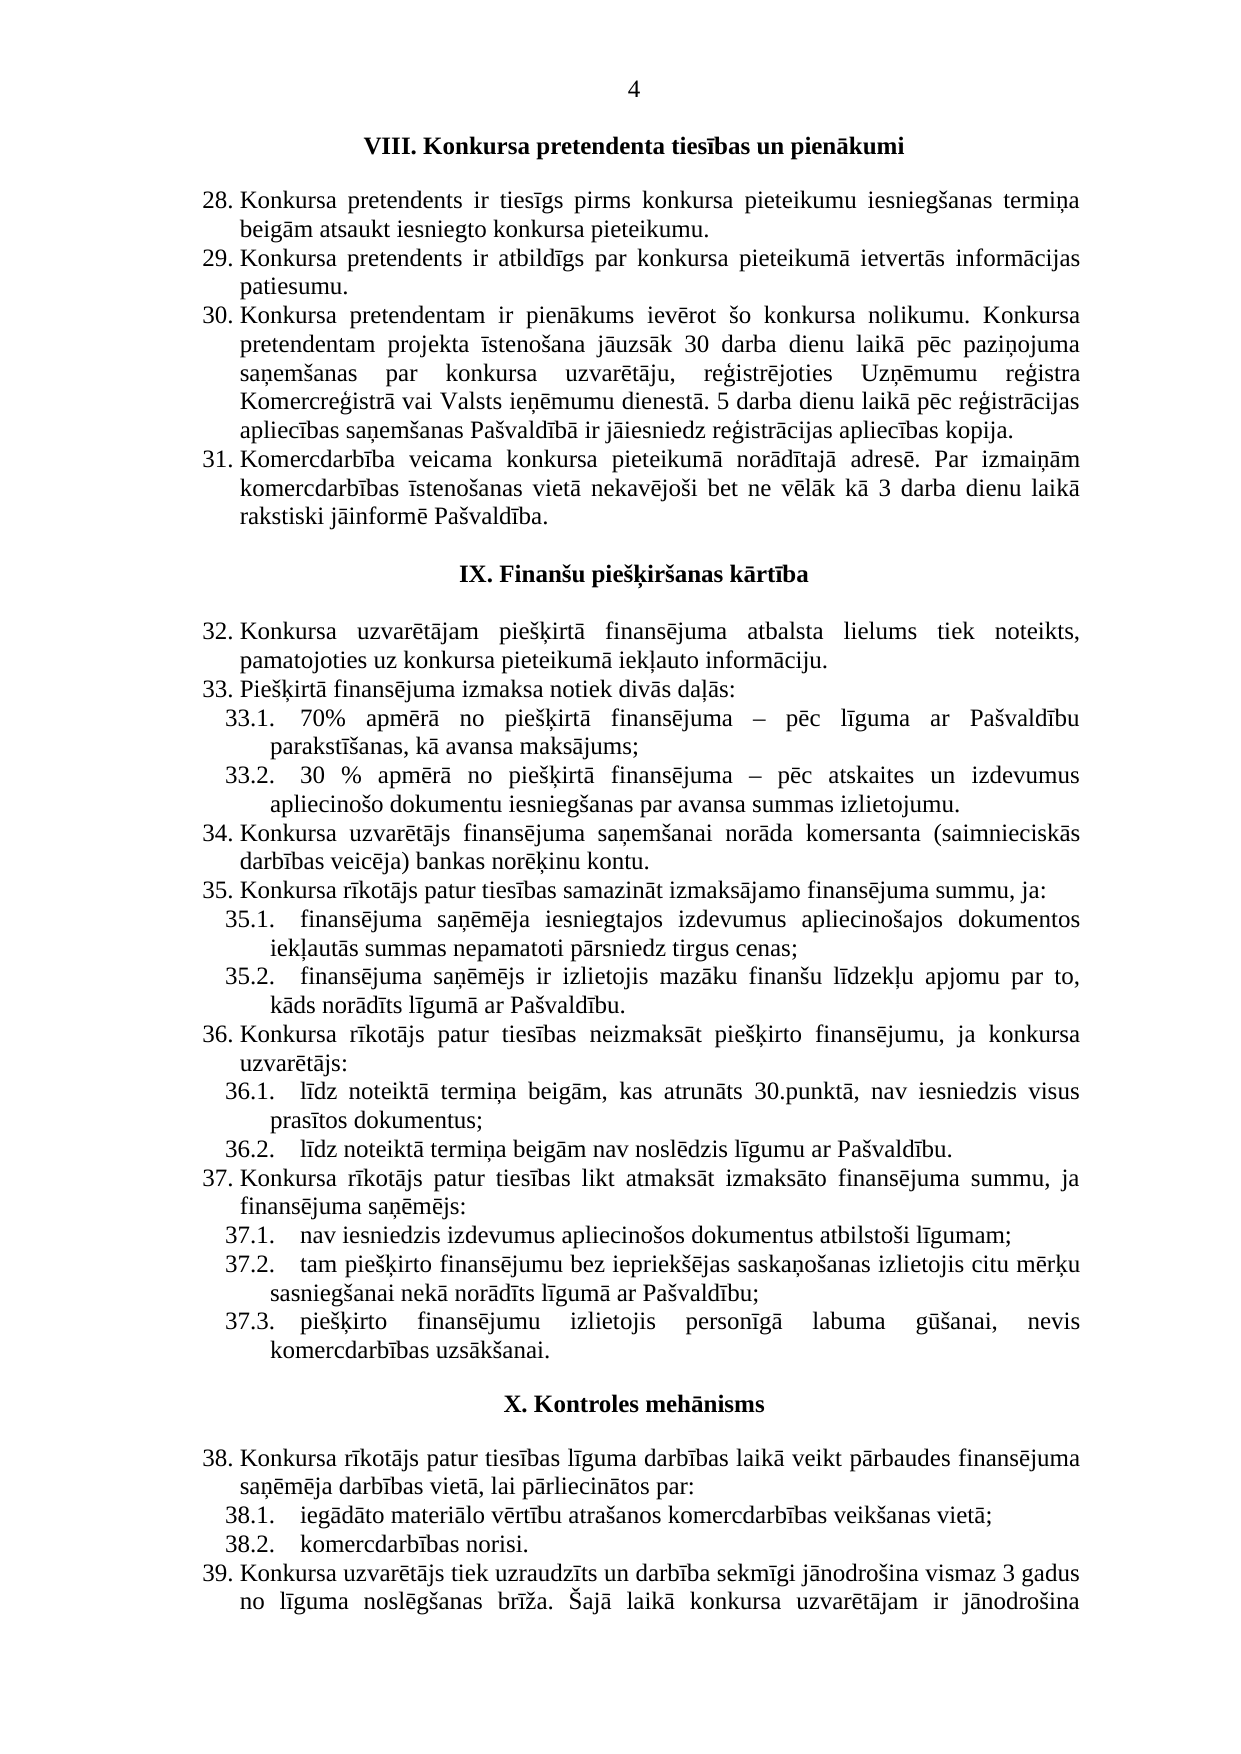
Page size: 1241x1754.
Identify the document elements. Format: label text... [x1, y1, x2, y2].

list Piešķirtā finansējuma izmaksa notiek divās daļās: [202, 674, 1081, 703]
list Konkursa rīkotājs patur tiesības samazināt izmaksājamo finansējuma summu, ja: [202, 875, 1081, 904]
list līdz noteiktā termiņa beigām, kas atrunāts 30.punktā, nav iesniedzis visus prasītos dokumentus; [225, 1076, 1081, 1134]
list Konkursa pretendentam ir pienākums ievērot šo konkursa nolikumu. Konkursa pretendentam projekta īstenošana jāuzsāk 30 darba dienu laikā pēc paziņojuma saņemšanas par konkursa uzvarētāju, reģistrējoties Uzņēmumu reģistra Komercreģistrā vai Valsts ieņēmumu dienestā. 5 darba dienu laikā pēc reģistrācijas apliecības saņemšanas Pašvaldībā ir jāiesniedz reģistrācijas apliecības kopija. [202, 300, 1081, 444]
list tam piešķirto finansējumu bez iepriekšējas saskaņošanas izlietojis citu mērķu sasniegšanai nekā norādīts ar Pašvaldību; [225, 1249, 1081, 1306]
list Konkursa uzvarētājam piešķirtā finansējuma atbalsta lielums tiek noteikts, pamatojoties uz konkursa iekļauto informāciju. [202, 616, 1081, 674]
list iegādāto materiālo vērtību atrašanos komercdarbības veikšanas vietā; [225, 1500, 1081, 1529]
subtitle IX. Finanšu piešķiršanas kārtība [187, 559, 1081, 588]
list Konkursa rīkotājs patur tiesības darbības laikā veikt pārbaudes finansējuma saņēmēja darbības vietā, lai pārliecinātos par: [202, 1443, 1081, 1500]
list Konkursa rīkotājs patur tiesības neizmaksāt piešķirto finansējumu, ja konkursa uzvarētājs: [202, 1019, 1081, 1076]
list 70% apmērā no piešķirtā finansējuma – pēc ar Pašvaldību parakstīšanas, kā avansa maksājums; [225, 703, 1081, 760]
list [202, 1558, 1081, 1615]
list 30 % apmērā no piešķirtā finansējuma – pēc un izdevumus apliecinošo dokumentu iesniegšanas par avansa summas izlietojumu. [225, 760, 1081, 818]
list piešķirto finansējumu izlietojis personīgā labuma gūšanai, nevis komercdarbības uzsākšanai. [225, 1306, 1081, 1364]
list Konkursa rīkotājs patur tiesības likt atmaksāt izmaksāto finansējuma summu, ja finansējuma saņēmējs: [202, 1163, 1081, 1220]
list līdz noteiktā termiņa beigām nav noslēdzis līgumu ar Pašvaldību. [225, 1134, 1081, 1163]
list Konkursa pretendents ir atbildīgs par konkursa pieteikumā ietvertās informācijas patiesumu. [202, 243, 1081, 300]
subtitle X. Kontroles mehānisms [187, 1389, 1081, 1418]
list Konkursa uzvarētājs finansējuma saņemšanai norāda komersanta (saimnieciskās darbības veicēja) bankas norēķinu kontu. [202, 818, 1081, 875]
list komercdarbības norisi. [225, 1529, 1081, 1558]
subtitle VIII. Konkursa pretendenta tiesības un pienākumi [187, 131, 1081, 160]
list finansējuma saņēmēja iesniegtajos izdevumus apliecinošajos dokumentos iekļautās summas nepamatoti pārsniedz tirgus cenas; [225, 904, 1081, 961]
list Komercdarbība veicama konkursa pieteikumā norādītajā adresē. Par izmaiņām komercdarbības īstenošanas vietā nekavējoši bet ne vēlāk kā 3 darba dienu laikā rakstiski jāinformē Pašvaldība. [202, 444, 1081, 530]
list finansējuma saņēmējs ir izlietojis mazāku finanšu līdzekļu apjomu par to, kāds norādīts ar Pašvaldību. [225, 961, 1081, 1019]
list nav iesniedzis izdevumus apliecinošos dokumentus atbilstoši līgumam; [225, 1220, 1081, 1249]
list Konkursa pretendents ir tiesīgs pirms konkursa pieteikumu iesniegšanas termiņa beigām atsaukt iesniegto konkursa pieteikumu. [202, 185, 1081, 243]
